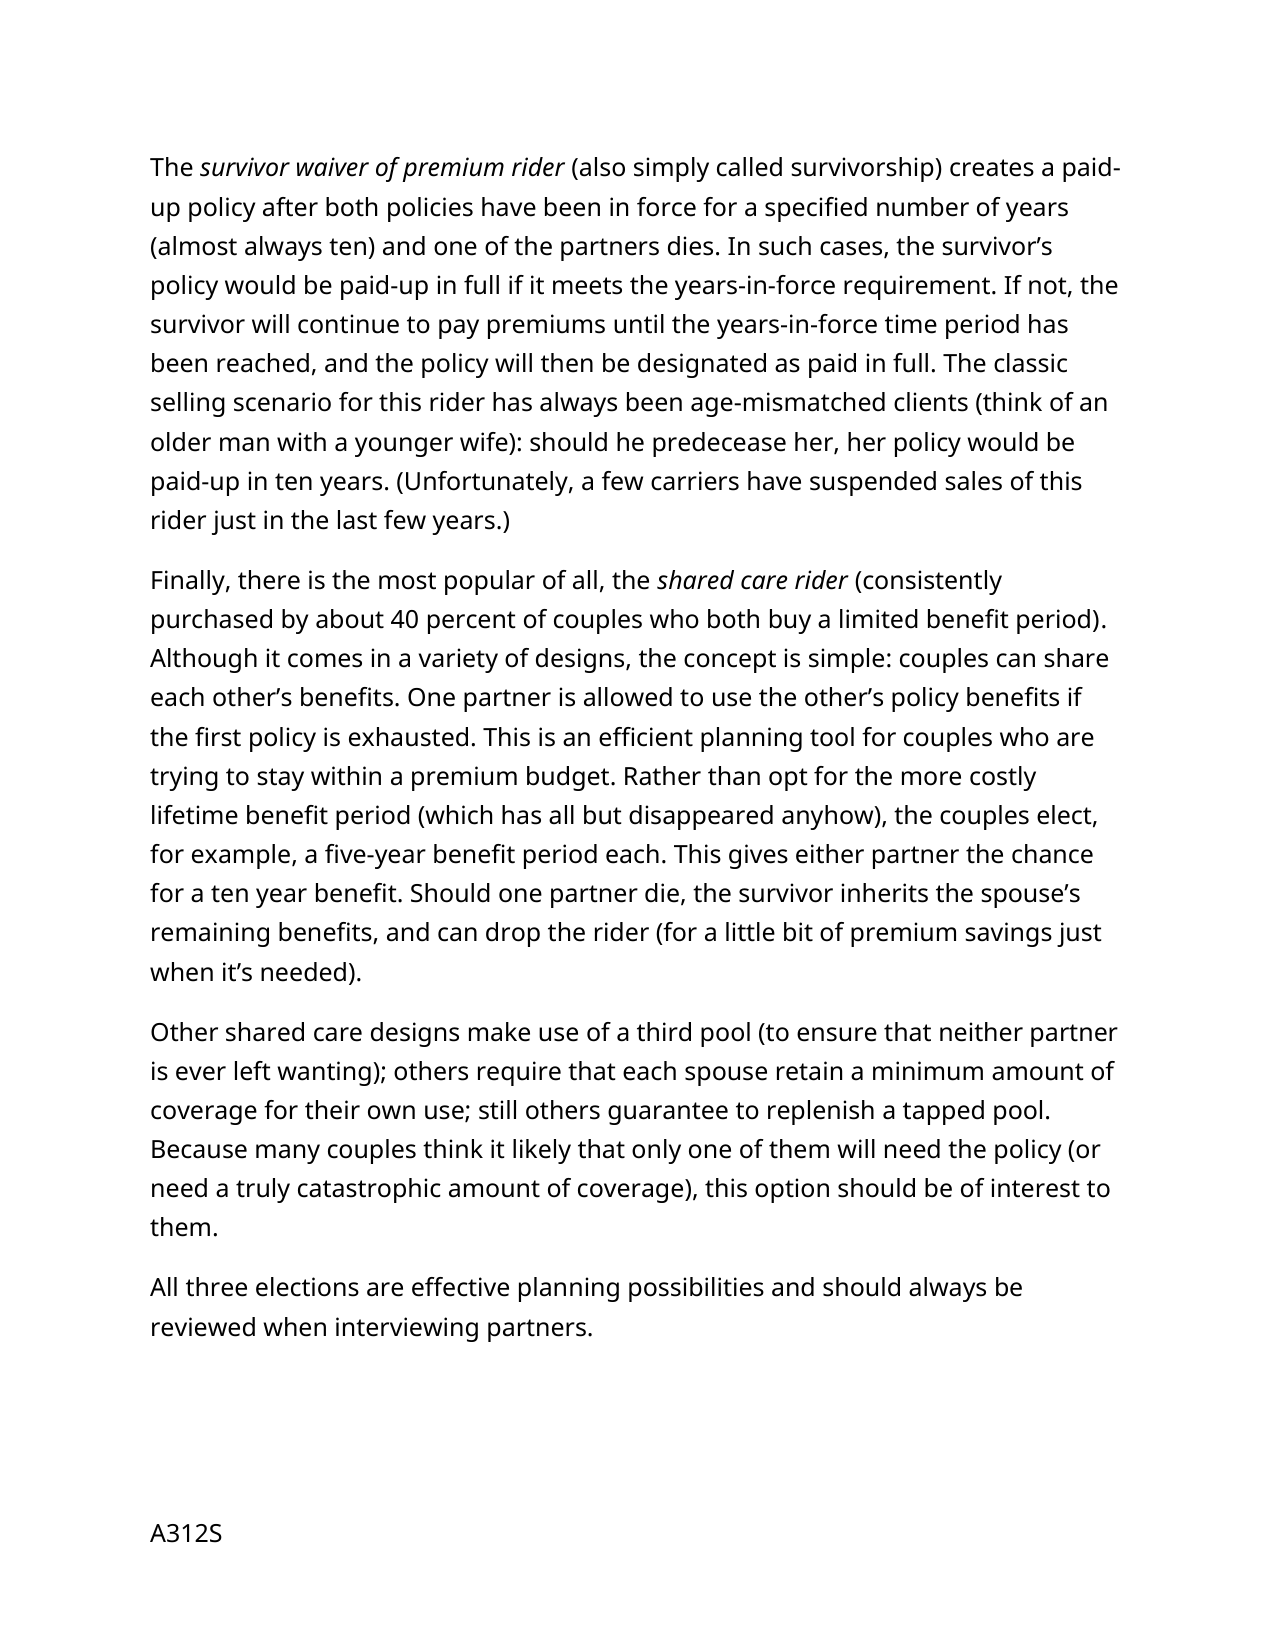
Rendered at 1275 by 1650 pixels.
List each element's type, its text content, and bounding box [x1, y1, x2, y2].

text All three elections are effective planning possibilities and should always be reviewed when interviewing partners. [150, 1270, 1125, 1343]
text Other shared care designs make use of a third pool (to ensure that neither partner is ever left wanting); others require that each spouse retain a minimum amount of coverage for their own use; still others guarantee to replenish a tapped pool. Because many couples think it likely that only one of them will need the policy (or need a truly catastrophic amount of coverage), this option should be of interest to them. [150, 1014, 1125, 1244]
text The survivor waiver of premium rider (also simply called survivorship) creates a paid-up policy after both policies have been in force for a specified number of years (almost always ten) and one of the partners dies. In such cases, the survivor’s policy would be paid-up in full if it meets the years-in-force requirement. If not, the survivor will continue to pay premiums until the years-in-force time period has been reached, and the policy will then be designated as paid in full. The classic selling scenario for this rider has always been age-mismatched clients (think of an older man with a younger wife): should he predecease her, her policy would be paid-up in ten years. (Unfortunately, a few carriers have suspended sales of this rider just in the last few years.) [150, 150, 1125, 537]
text Finally, there is the most popular of all, the shared care rider (consistently purchased by about 40 percent of couples who both buy a limited benefit period). Although it comes in a variety of designs, the concept is simple: couples can share each other’s benefits. One partner is allowed to use the other’s policy benefits if the first policy is exhausted. This is an efficient planning tool for couples who are trying to stay within a premium budget. Rather than opt for the more costly lifetime benefit period (which has all but disappeared anyhow), the couples elect, for example, a five-year benefit period each. This gives either partner the chance for a ten year benefit. Should one partner die, the survivor inherits the spouse’s remaining benefits, and can drop the rider (for a little bit of premium savings just when it’s needed). [150, 562, 1125, 988]
